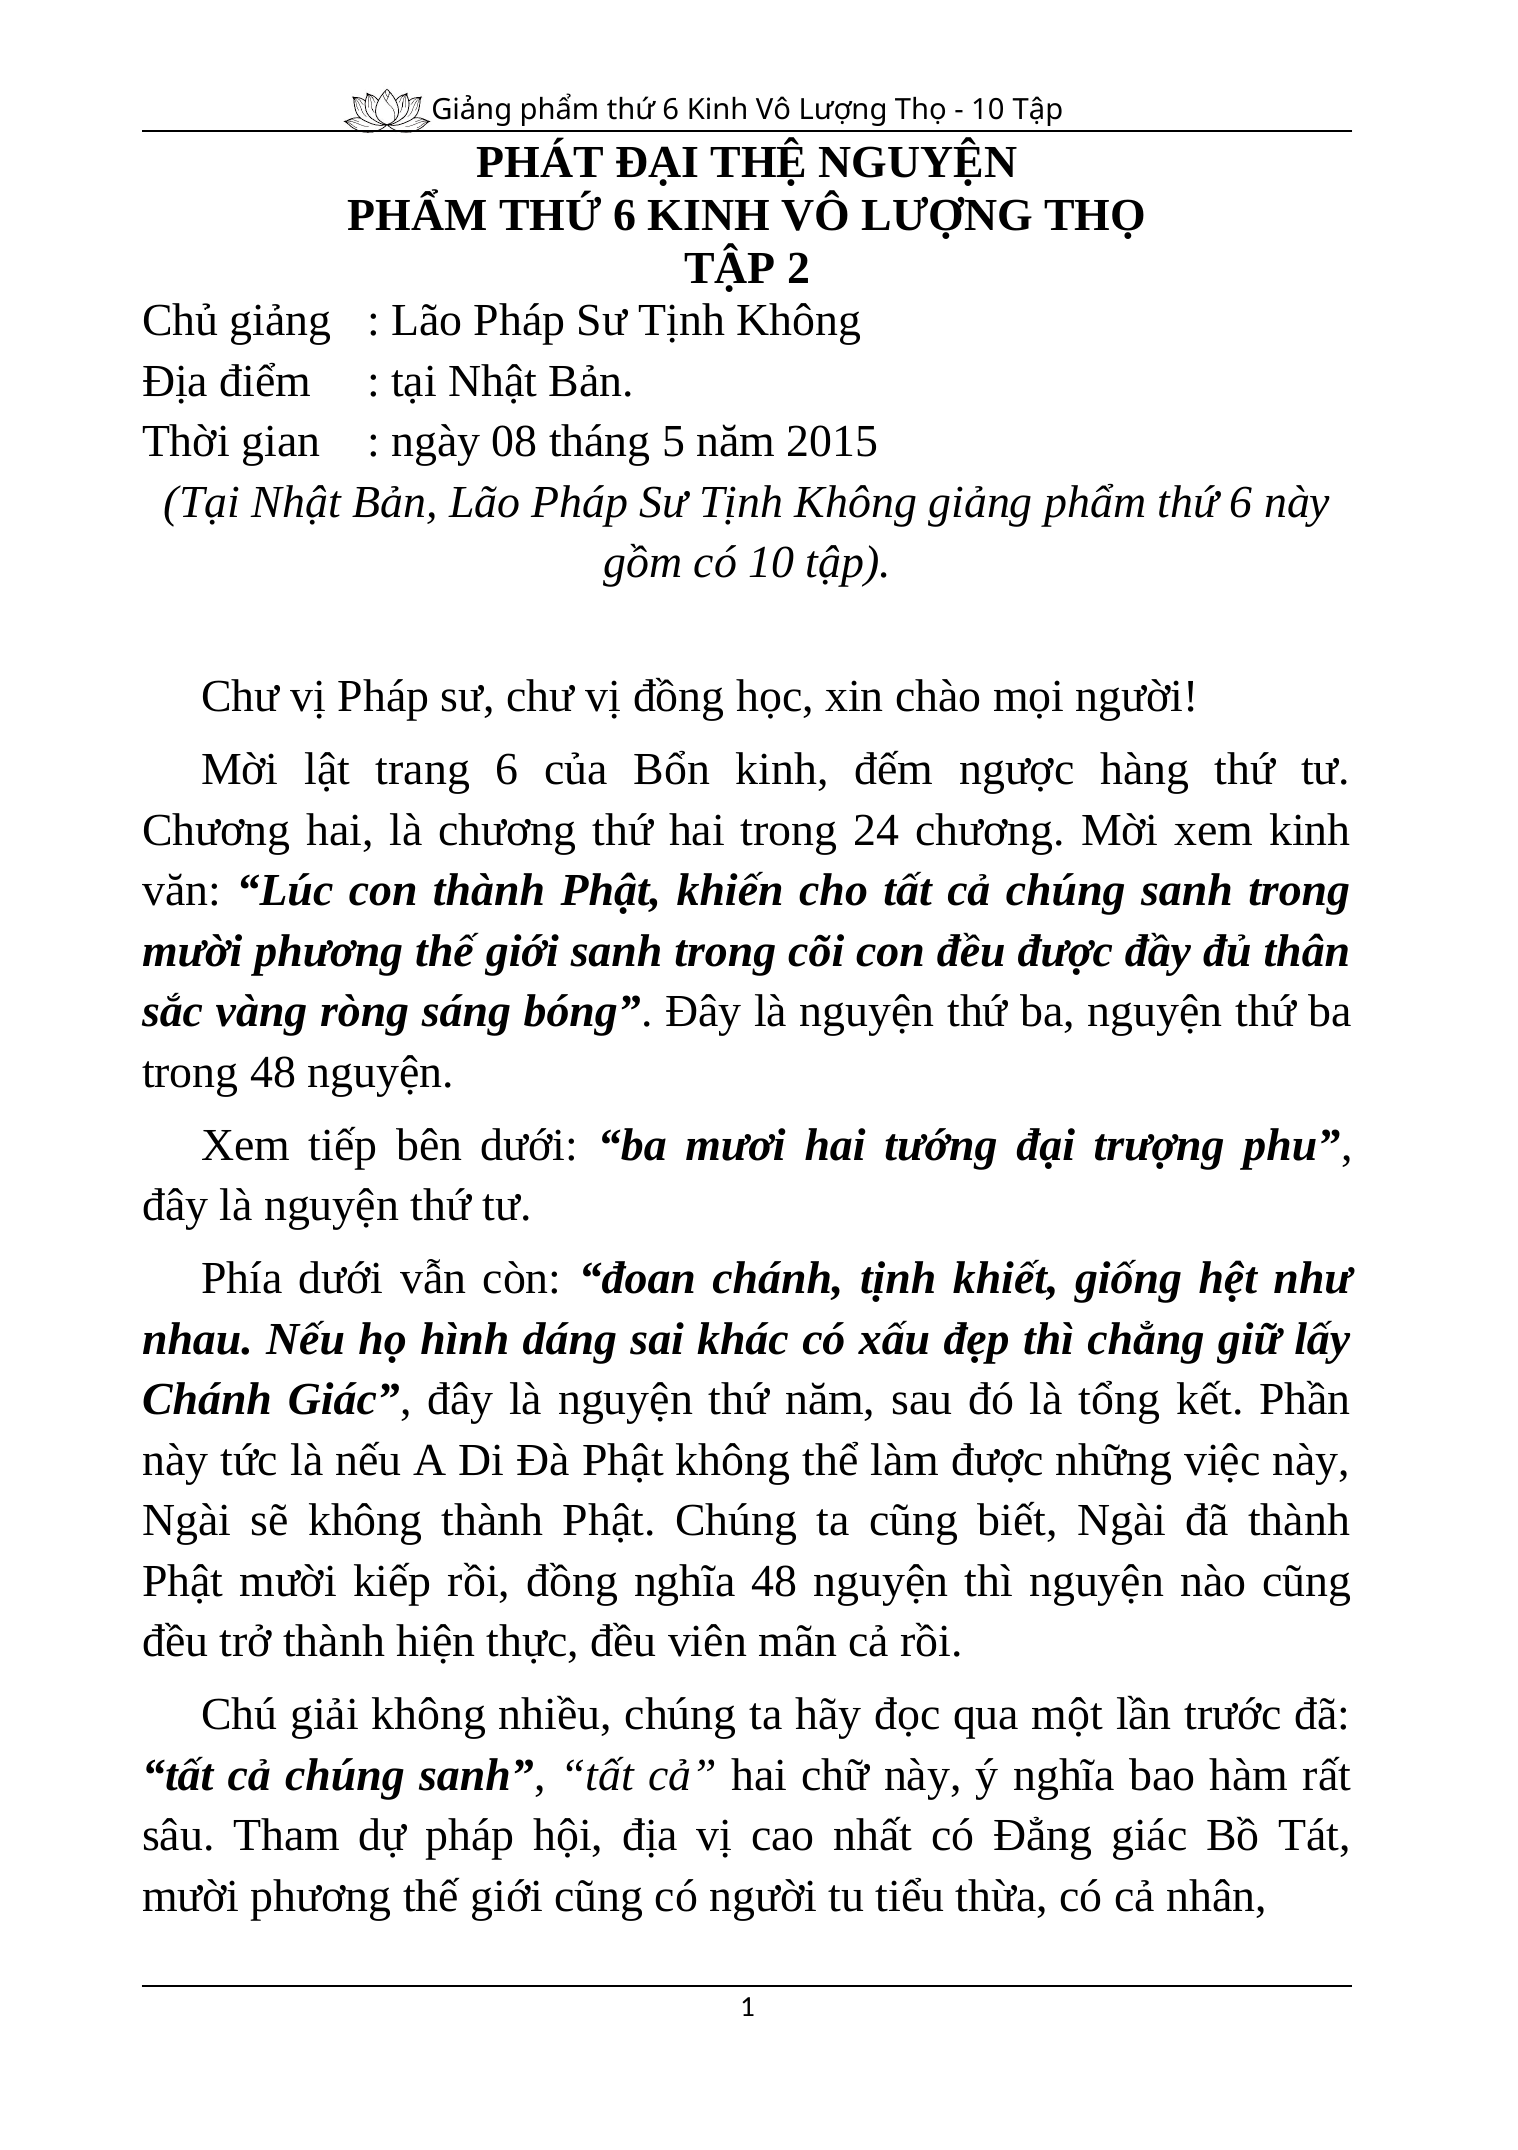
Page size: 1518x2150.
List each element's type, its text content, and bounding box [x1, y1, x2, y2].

text Xem tiếp bên dưới: “ba mươi hai tướng đại trượng phu”, đây là nguyện thứ tư. [142, 1117, 1352, 1231]
subtitle TẬP 2 [142, 240, 1352, 293]
text Phía dưới vẫn còn: “đoan chánh, tịnh khiết, giống hệt như nhau. Nếu họ hình dáng sai khác có xấu đẹp thì chẳng giữ lấy Chánh Giác”, đây là nguyện thứ năm, sau đó là tổng kết. Phần này tức là nếu A Di Đà Phật không thể làm được những việc này, Ngài sẽ không thành Phật. Chúng ta cũng biết, Ngài đã thành Phật mười kiếp rồi, đồng nghĩa 48 nguyện thì nguyện nào cũng đều trở thành hiện thực, đều viên mãn cả rồi. [142, 1251, 1352, 1667]
text Mời lật trang 6 của Bổn kinh, đếm ngược hàng thứ tư. Chương hai, là chương thứ hai trong 24 chương. Mời xem kinh văn: “Lúc con thành Phật, khiến cho tất cả chúng sanh trong mười phương thế giới sanh trong cõi con đều được đầy đủ thân sắc vàng ròng sáng bóng”. Đây là nguyện thứ ba, nguyện thứ ba trong 48 nguyện. [142, 742, 1352, 1097]
text (Tại Nhật Bản, Lão Pháp Sư Tịnh Không giảng phẩm thứ 6 này gồm có 10 tập). [142, 474, 1352, 588]
text Địa điểm : tại Nhật Bản. [142, 353, 1352, 406]
text Chú giải không nhiều, chúng ta hãy đọc qua một lần trước đã: “tất cả chúng sanh”, “tất cả” hai chữ này, ý nghĩa bao hàm rất sâu. Tham dự pháp hội, địa vị cao nhất có Đẳng giác Bồ Tát, mười phương thế giới cũng có người tu tiểu thừa, có cả nhân, [142, 1687, 1352, 1921]
text Thời gian : ngày 08 tháng 5 năm 2015 [142, 414, 1352, 467]
subtitle PHÁT ĐẠI THỆ NGUYỆN [142, 135, 1352, 188]
text Chư vị Pháp sư, chư vị đồng học, xin chào mọi người! [142, 669, 1352, 721]
subtitle PHẨM THỨ 6 KINH VÔ LƯỢNG THỌ [142, 188, 1352, 240]
text Chủ giảng : Lão Pháp Sư Tịnh Không [142, 293, 1352, 346]
picture [342, 85, 432, 130]
